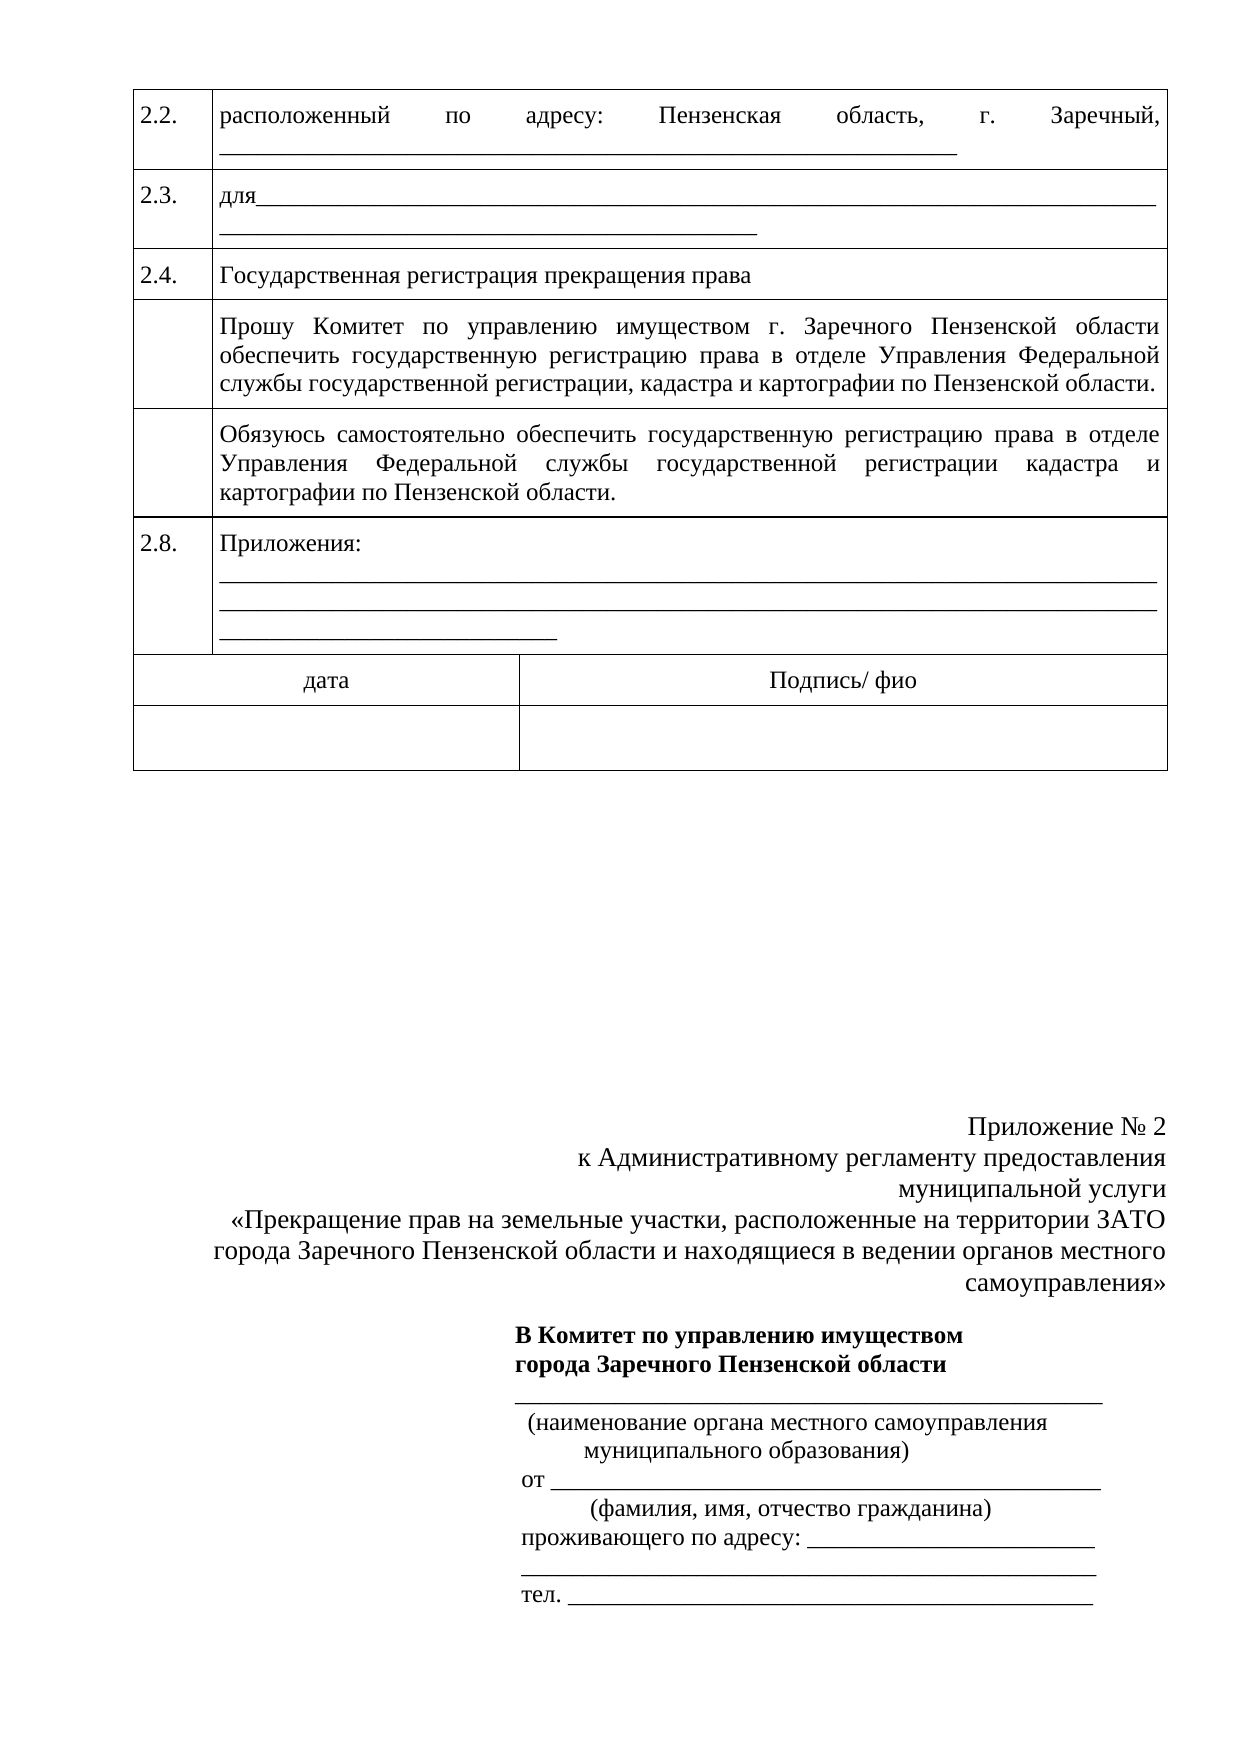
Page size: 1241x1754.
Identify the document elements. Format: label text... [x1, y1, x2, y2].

table_cell Подпись/ фио [520, 655, 1167, 705]
text от ____________________________________________ [340, 1464, 1167, 1493]
text города Заречного Пензенской области [340, 1349, 1167, 1378]
table_cell Прошу Комитет по управлению имуществом г. Заречного Пензенской области обеспечить государственную регистрацию права в отделе Управления Федеральной службы государственной регистрации, кадастра и картографии по Пензенской области. [213, 300, 1167, 408]
text к Административному регламенту предоставления [133, 1141, 1167, 1172]
text муниципального образования) [340, 1435, 1167, 1464]
table_cell 2.8. [134, 518, 212, 654]
text муниципальной услуги [133, 1172, 1167, 1203]
text _______________________________________________ [340, 1378, 1167, 1407]
table_cell 2.4. [134, 249, 212, 299]
table_cell [520, 706, 1167, 769]
table_cell Обязуюсь самостоятельно обеспечить государственную регистрацию права в отделе Управления Федеральной службы государственной регистрации кадастра и картографии по Пензенской области. [213, 409, 1167, 516]
table_cell дата [134, 655, 519, 705]
table_cell для___________________________________________________________________________________________________________________ [213, 170, 1167, 248]
table_cell 2.2. [134, 90, 212, 168]
text ______________________________________________ [340, 1550, 1167, 1579]
table_cell 2.3. [134, 170, 212, 248]
table_cell Приложения: _________________________________________________________________________________________________________________________________________________________________________________ [213, 518, 1167, 654]
table_cell расположенный по адресу: Пензенская область, г. Заречный, ___________________________________________________________ [213, 90, 1167, 168]
text проживающего по адресу: _______________________ [340, 1522, 1167, 1550]
table_cell [134, 706, 519, 769]
table_cell [134, 409, 212, 516]
table_cell Государственная регистрация прекращения права [213, 249, 1167, 299]
text «Прекращение прав на земельные участки, расположенные на территории ЗАТО города Заречного Пензенской области и находящиеся в ведении органов местного самоуправления» [133, 1203, 1167, 1297]
text (наименование органа местного самоуправления [340, 1407, 1167, 1435]
text (фамилия, имя, отчество гражданина) [340, 1493, 1167, 1522]
text тел. __________________________________________ [340, 1579, 1167, 1608]
text Приложение № 2 [133, 1110, 1167, 1141]
text В Комитет по управлению имуществом [340, 1320, 1167, 1349]
table_cell [134, 300, 212, 408]
